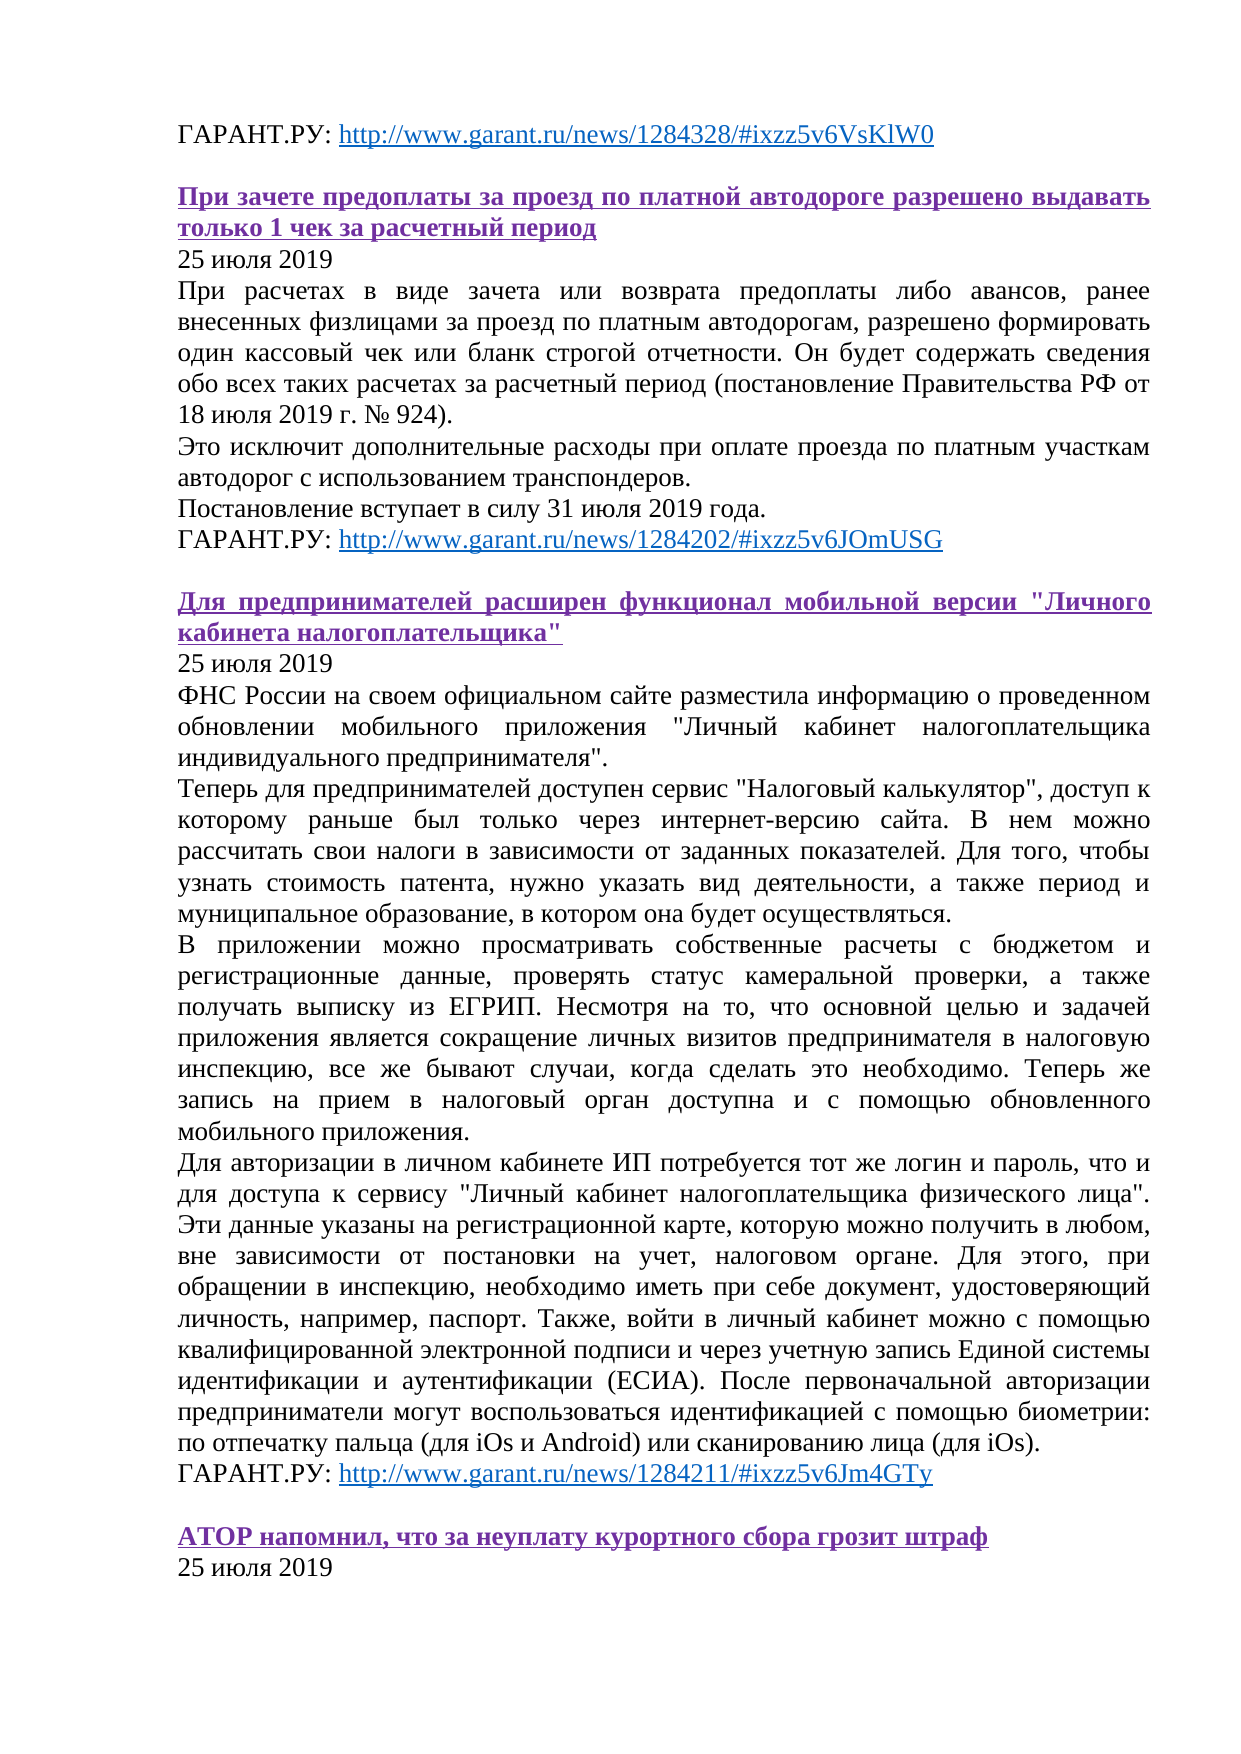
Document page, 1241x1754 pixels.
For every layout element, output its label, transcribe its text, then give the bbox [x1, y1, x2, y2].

text АТОР напомнил, что за неуплату курортного сбора грозит штраф [177, 1520, 1152, 1551]
text Для предпринимателей расширен функционал мобильной версии "Личного кабинета налогоплательщика" [177, 585, 1152, 612]
text Теперь для предпринимателей доступен сервис "Налоговый калькулятор", доступ к которому раньше был только через интернет-версию сайта. В нем можно рассчитать свои налоги в зависимости от заданных показателей. Для того, чтобы узнать стоимость патента, нужно указать вид деятельности, а также период и муниципальное образование, в котором она будет осуществляться. [177, 772, 1152, 928]
text 25 июля 2019 [177, 243, 1152, 274]
text При расчетах в виде зачета или возврата предоплаты либо авансов, ранее внесенных физлицами за проезд по платным автодорогам, разрешено формировать один кассовый чек или бланк строгой отчетности. Он будет содержать сведения обо всех таких расчетах за расчетный период (постановление Правительства РФ от 18 июля 2019 г. № 924). [177, 274, 1152, 429]
text ГАРАНТ.РУ: http://www.garant.ru/news/1284328/#ixzz5v6VsKlW0 [177, 118, 1152, 149]
text ГАРАНТ.РУ: http://www.garant.ru/news/1284202/#ixzz5v6JOmUSG [177, 523, 1152, 554]
text В приложении можно просматривать собственные расчеты с бюджетом и регистрационные данные, проверять статус камеральной проверки, а также получать выписку из ЕГРИП. Несмотря на то, что основной целью и задачей приложения является сокращение личных визитов предпринимателя в налоговую инспекцию, все же бывают случаи, когда сделать это необходимо. Теперь же запись на прием в налоговый орган доступна и с помощью обновленного мобильного приложения. [177, 928, 1152, 1146]
text Для предпринимателей расширен функционал мобильной версии "Личного кабинета налогоплательщика" [177, 614, 1152, 648]
text 25 июля 2019 [177, 648, 1152, 679]
text Для авторизации в личном кабинете ИП потребуется тот же логин и пароль, что и для доступа к сервису "Личный кабинет налогоплательщика физического лица". Эти данные указаны на регистрационной карте, которую можно получить в любом, вне зависимости от постановки на учет, налоговом органе. Для этого, при обращении в инспекцию, необходимо иметь при себе документ, удостоверяющий личность, например, паспорт. Также, войти в личный кабинет можно с помощью квалифицированной электронной подписи и через учетную запись Единой системы идентификации и аутентификации (ЕСИА). После первоначальной авторизации предприниматели могут воспользоваться идентификацией с помощью биометрии: по отпечатку пальца (для iOs и Android) или сканированию лица (для iOs). [177, 1146, 1152, 1457]
text Это исключит дополнительные расходы при оплате проезда по платным участкам автодорог с использованием транспондеров. [177, 429, 1152, 492]
text Постановление вступает в силу 31 июля 2019 года. [177, 492, 1152, 523]
text ФНС России на своем официальном сайте разместила информацию о проведенном обновлении мобильного приложения "Личный кабинет налогоплательщика индивидуального предпринимателя". [177, 679, 1152, 772]
text При зачете предоплаты за проезд по платной автодороге разрешено выдавать только 1 чек за расчетный период [177, 180, 1152, 243]
text 25 июля 2019 [177, 1551, 1152, 1582]
text ГАРАНТ.РУ: http://www.garant.ru/news/1284211/#ixzz5v6Jm4GTy [177, 1457, 1152, 1488]
